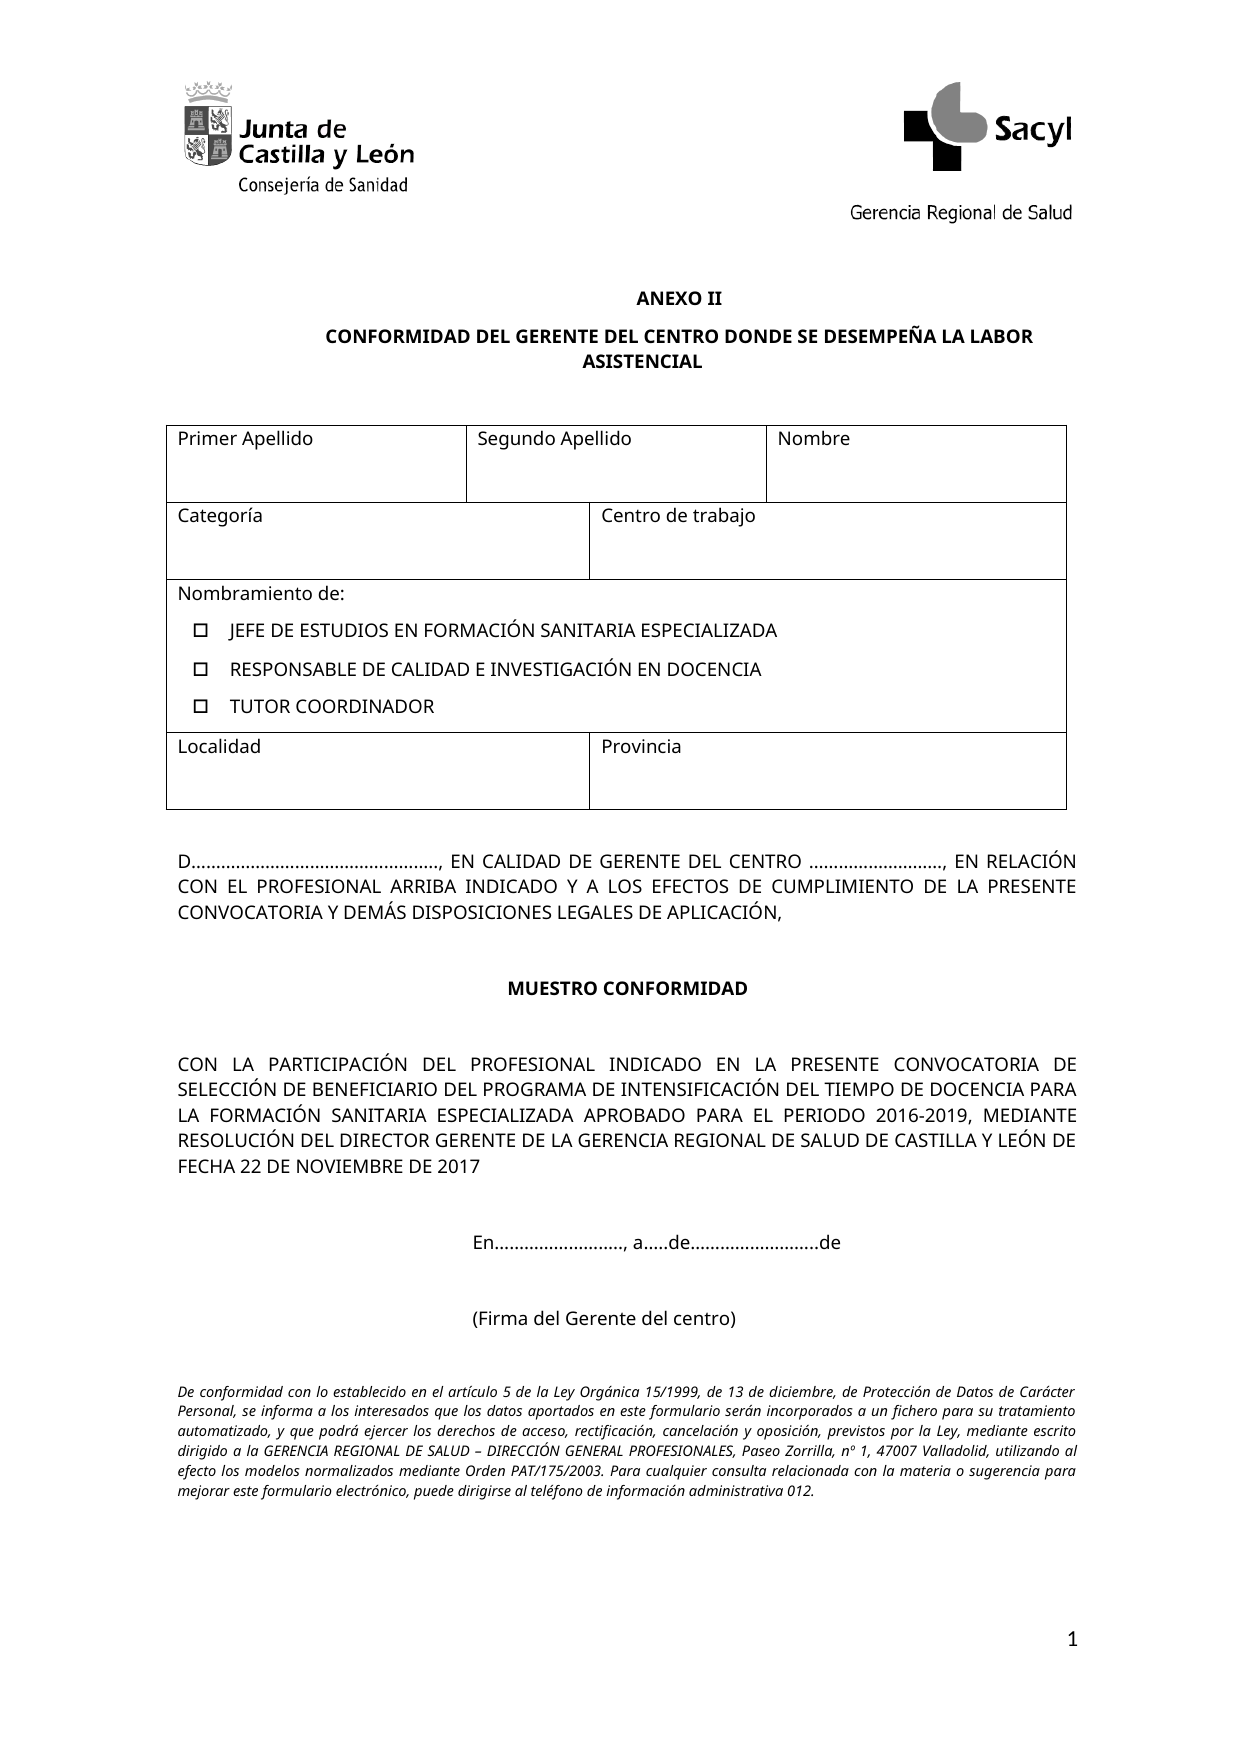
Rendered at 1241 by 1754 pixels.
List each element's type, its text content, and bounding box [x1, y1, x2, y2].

table_header Primer Apellido [167, 426, 466, 502]
text ANEXO II [207, 285, 1078, 311]
table_cell Centro de trabajo [590, 503, 1066, 579]
table_cell Nombramiento de: JEFE DE ESTUDIOS EN FORMACIÓN SANITARIA ESPECIALIZADA RESPONSABLE DE CALIDAD E INVESTIGACIÓN EN DOCENCIA TUTOR COORDINADOR [167, 580, 1066, 732]
table_cell Localidad [167, 733, 589, 809]
text De conformidad con lo establecido en el artículo 5 de la Ley Orgánica 15/1999, de 13 de diciembre, de Protección de Datos de Carácter Personal, se informa a los interesados que los datos aportados en este formulario serán incorporados a un fichero para su tratamiento automatizado, y que podrá ejercer los derechos de acceso, rectificación, cancelación y oposición, previstos por la Ley, mediante escrito dirigido a la GERENCIA REGIONAL DE SALUD – DIRECCIÓN GENERAL PROFESIONALES, Paseo Zorrilla, nº 1, 47007 Valladolid, utilizando al efecto los modelos normalizados mediante Orden PAT/175/2003. Para cualquier consulta relacionada con la materia o sugerencia para mejorar este formulario electrónico, puede dirigirse al teléfono de información administrativa 012. [177, 1381, 1078, 1501]
text D………………………………………….., EN CALIDAD DE GERENTE DEL CENTRO ………………………, EN RELACIÓN CON EL PROFESIONAL ARRIBA INDICADO Y A LOS EFECTOS DE CUMPLIMIENTO DE LA PRESENTE CONVOCATORIA Y DEMÁS DISPOSICIONES LEGALES DE APLICACIÓN, [177, 848, 1078, 924]
table_header Segundo Apellido [467, 426, 766, 502]
text (Firma del Gerente del centro) [472, 1305, 1078, 1331]
picture [177, 73, 1078, 229]
text CON LA PARTICIPACIÓN DEL PROFESIONAL INDICADO EN LA PRESENTE CONVOCATORIA DE SELECCIÓN DE BENEFICIARIO DEL PROGRAMA DE INTENSIFICACIÓN DEL TIEMPO DE DOCENCIA PARA LA FORMACIÓN SANITARIA ESPECIALIZADA APROBADO PARA EL PERIODO 2016-2019, MEDIANTE RESOLUCIÓN DEL DIRECTOR GERENTE DE LA GERENCIA REGIONAL DE SALUD DE CASTILLA Y LEÓN DE FECHA 22 DE NOVIEMBRE DE 2017 [177, 1051, 1078, 1179]
table_cell Provincia [590, 733, 1066, 809]
text CONFORMIDAD DEL GERENTE DEL CENTRO DONDE SE DESEMPEÑA LA LABOR ASISTENCIAL [207, 323, 1078, 374]
text MUESTRO CONFORMIDAD [177, 975, 1078, 1001]
text En…………………….., a…..de……………………..de [472, 1229, 1078, 1255]
table_header Nombre [767, 426, 1066, 502]
table_cell Categoría [167, 503, 589, 579]
